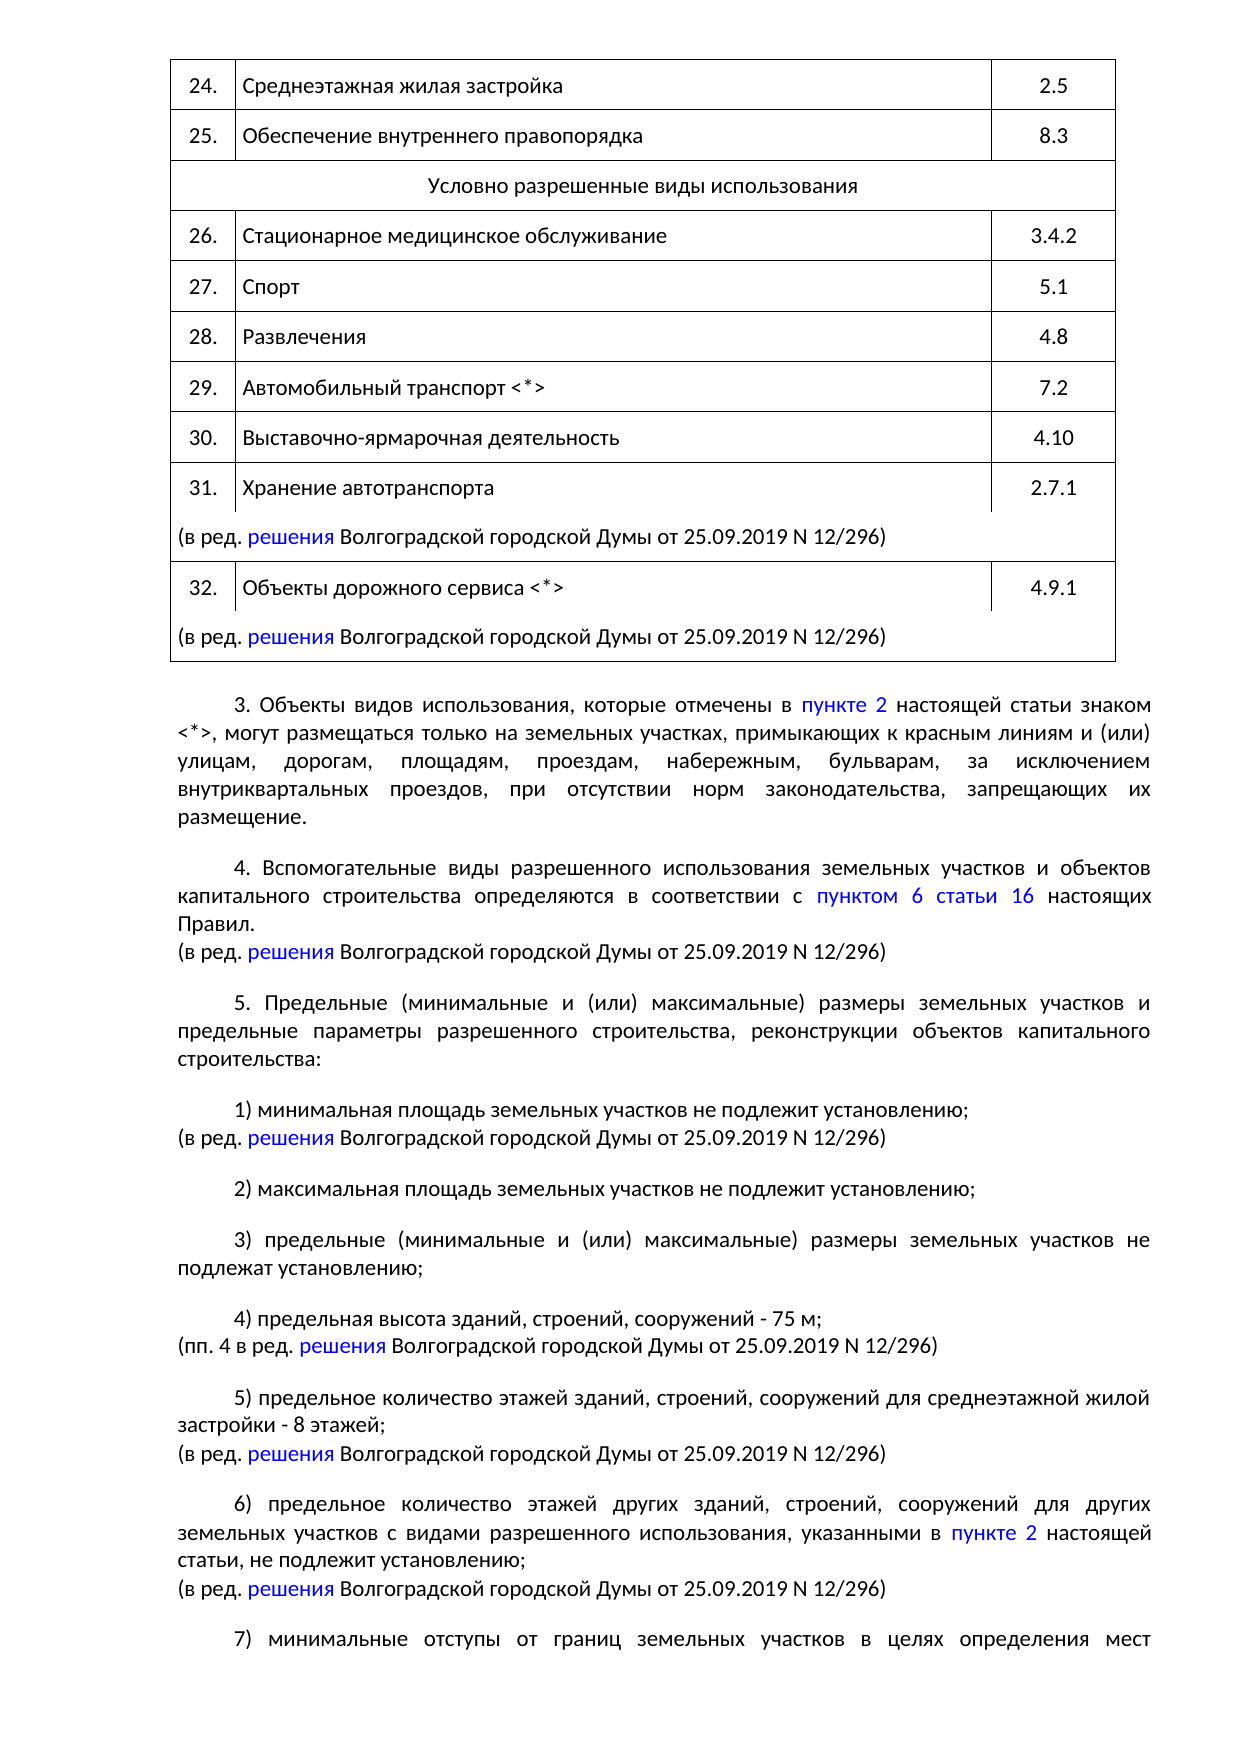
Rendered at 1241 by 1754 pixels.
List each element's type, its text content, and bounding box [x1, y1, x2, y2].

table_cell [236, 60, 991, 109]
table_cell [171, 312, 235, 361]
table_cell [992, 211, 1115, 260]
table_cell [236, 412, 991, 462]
text (в ред. решения Волгоградской городской Думы от 25.09.2019 N 12/296) [177, 1574, 1152, 1602]
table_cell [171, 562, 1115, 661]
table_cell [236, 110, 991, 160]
text 2) максимальная площадь земельных участков не подлежит установлению; [177, 1174, 1152, 1202]
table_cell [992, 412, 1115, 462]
text 3) предельные (минимальные и (или) максимальные) размеры земельных участков не подлежат установлению; [177, 1225, 1152, 1281]
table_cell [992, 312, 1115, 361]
text 3. Объекты видов использования, которые отмечены в пункте 2 настоящей статьи знаком <*>, могут размещаться только на земельных участках, примыкающих к красным линиям и (или) улицам, дорогам, площадям, проездам, набережным, бульварам, за исключением внутриквартальных проездов, при отсутствии норм законодательства, запрещающих их размещение. [177, 690, 1152, 830]
text 1) минимальная площадь земельных участков не подлежит установлению; [177, 1095, 1152, 1123]
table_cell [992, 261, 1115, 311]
text 4. Вспомогательные виды разрешенного использования земельных участков и объектов капитального строительства определяются в соответствии с пунктом 6 статьи 16 настоящих Правил. [177, 853, 1152, 937]
text (пп. 4 в ред. решения Волгоградской городской Думы от 25.09.2019 N 12/296) [177, 1332, 1152, 1360]
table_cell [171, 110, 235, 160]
text (в ред. решения Волгоградской городской Думы от 25.09.2019 N 12/296) [177, 937, 1152, 965]
text 4) предельная высота зданий, строений, сооружений - 75 м; [177, 1304, 1152, 1332]
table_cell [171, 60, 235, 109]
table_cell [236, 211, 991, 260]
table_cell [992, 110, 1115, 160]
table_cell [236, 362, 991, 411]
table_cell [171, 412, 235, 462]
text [177, 1624, 1152, 1653]
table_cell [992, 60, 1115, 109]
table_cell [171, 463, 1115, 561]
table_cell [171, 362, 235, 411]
text (в ред. решения Волгоградской городской Думы от 25.09.2019 N 12/296) [177, 1439, 1152, 1467]
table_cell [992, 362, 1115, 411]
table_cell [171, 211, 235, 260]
text 6) предельное количество этажей других зданий, строений, сооружений для других земельных участков с видами разрешенного использования, указанными в пункте 2 настоящей статьи, не подлежит установлению; [177, 1489, 1152, 1574]
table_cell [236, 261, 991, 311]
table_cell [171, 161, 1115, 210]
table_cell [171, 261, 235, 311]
text 5) предельное количество этажей зданий, строений, сооружений для среднеэтажной жилой застройки - 8 этажей; [177, 1383, 1152, 1439]
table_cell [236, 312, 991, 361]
text (в ред. решения Волгоградской городской Думы от 25.09.2019 N 12/296) [177, 1123, 1152, 1151]
text 5. Предельные (минимальные и (или) максимальные) размеры земельных участков и предельные параметры разрешенного строительства, реконструкции объектов капитального строительства: [177, 988, 1152, 1072]
